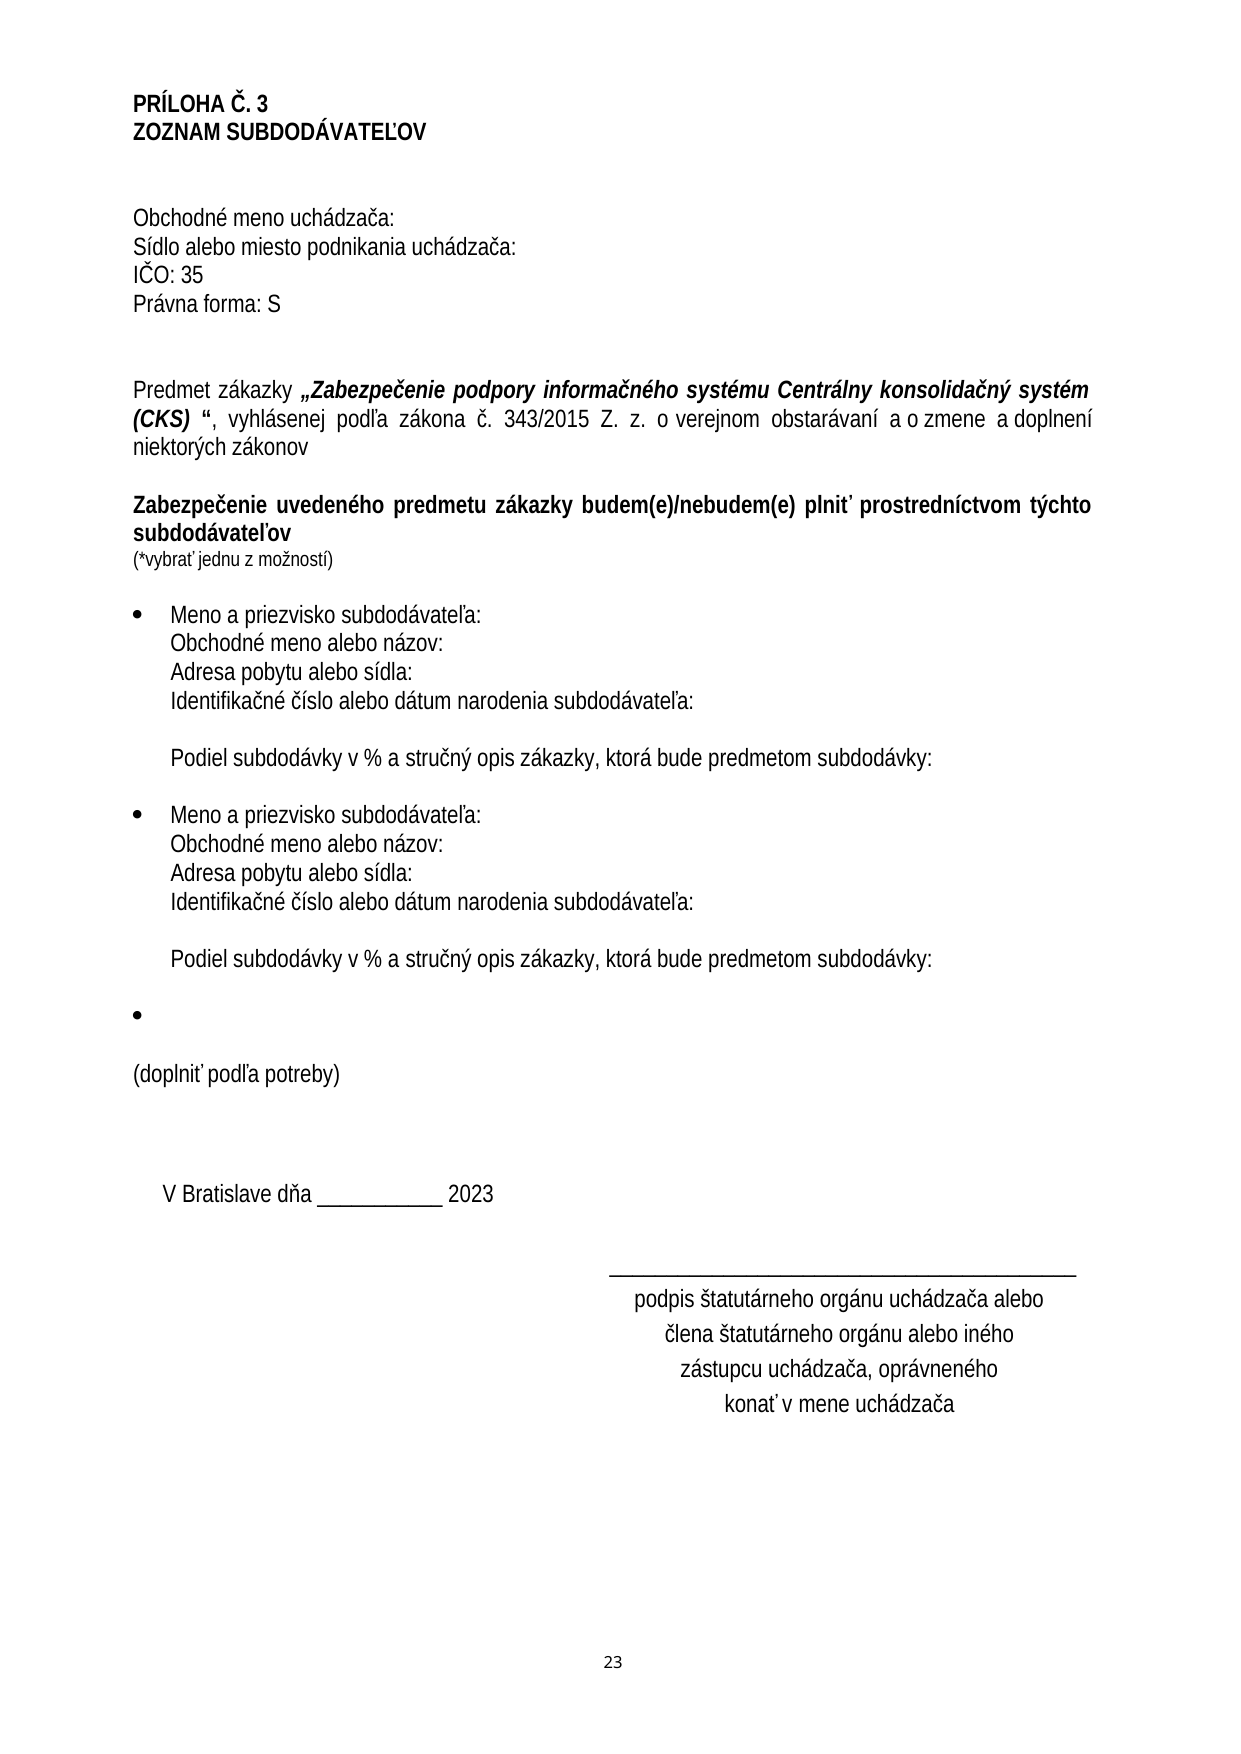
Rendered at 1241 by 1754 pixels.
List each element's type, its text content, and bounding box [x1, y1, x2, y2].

text Obchodné meno alebo názov: [170, 628, 1093, 657]
text V Bratislave dňa ___________ 2023 [162, 1179, 1096, 1208]
list Meno a priezvisko subdodávateľa: [133, 800, 1093, 829]
text Obchodné meno uchádzača: [133, 203, 1093, 232]
text Predmet zákazky „Zabezpečenie podpory informačného systému Centrálny konsolidačný systém (CKS) “, vyhlásenej podľa zákona č. 343/2015 Z. z. o verejnom obstarávaní a o zmene a doplnení niektorých zákonov [133, 375, 1093, 461]
text Adresa pobytu alebo sídla: [170, 858, 1093, 886]
text podpis štatutárneho orgánu uchádzača alebo [207, 1284, 1096, 1313]
text _________________________________________ [162, 1249, 1096, 1278]
text Podiel subdodávky v % a stručný opis zákazky, ktorá bude predmetom subdodávky: [170, 743, 1093, 772]
text konať v mene uchádzača [207, 1389, 1096, 1417]
text Identifikačné číslo alebo dátum narodenia subdodávateľa: [170, 686, 1093, 714]
text ZOZNAM SUBDODÁVATEĽOV [133, 117, 1093, 146]
text Sídlo alebo miesto podnikania uchádzača: [133, 232, 1093, 261]
text Adresa pobytu alebo sídla: [170, 657, 1093, 686]
text Právna forma: S [133, 289, 1093, 318]
text Podiel subdodávky v % a stručný opis zákazky, ktorá bude predmetom subdodávky: [170, 944, 1093, 972]
text IČO: 35 [133, 261, 1093, 289]
text PRÍLOHA Č. 3 [133, 89, 1093, 117]
text Obchodné meno alebo názov: [170, 829, 1093, 858]
text (doplniť podľa potreby) [133, 1058, 1093, 1087]
text zástupcu uchádzača, oprávneného [207, 1354, 1096, 1382]
list Meno a priezvisko subdodávateľa: [133, 599, 1093, 628]
text Zabezpečenie uvedeného predmetu zákazky budem(e)/nebudem(e) plniť prostredníctvom týchto subdodávateľov [133, 490, 1093, 547]
text (*vybrať jednu z možností) [133, 547, 1093, 571]
text člena štatutárneho orgánu alebo iného [207, 1319, 1096, 1348]
text Identifikačné číslo alebo dátum narodenia subdodávateľa: [170, 886, 1093, 915]
